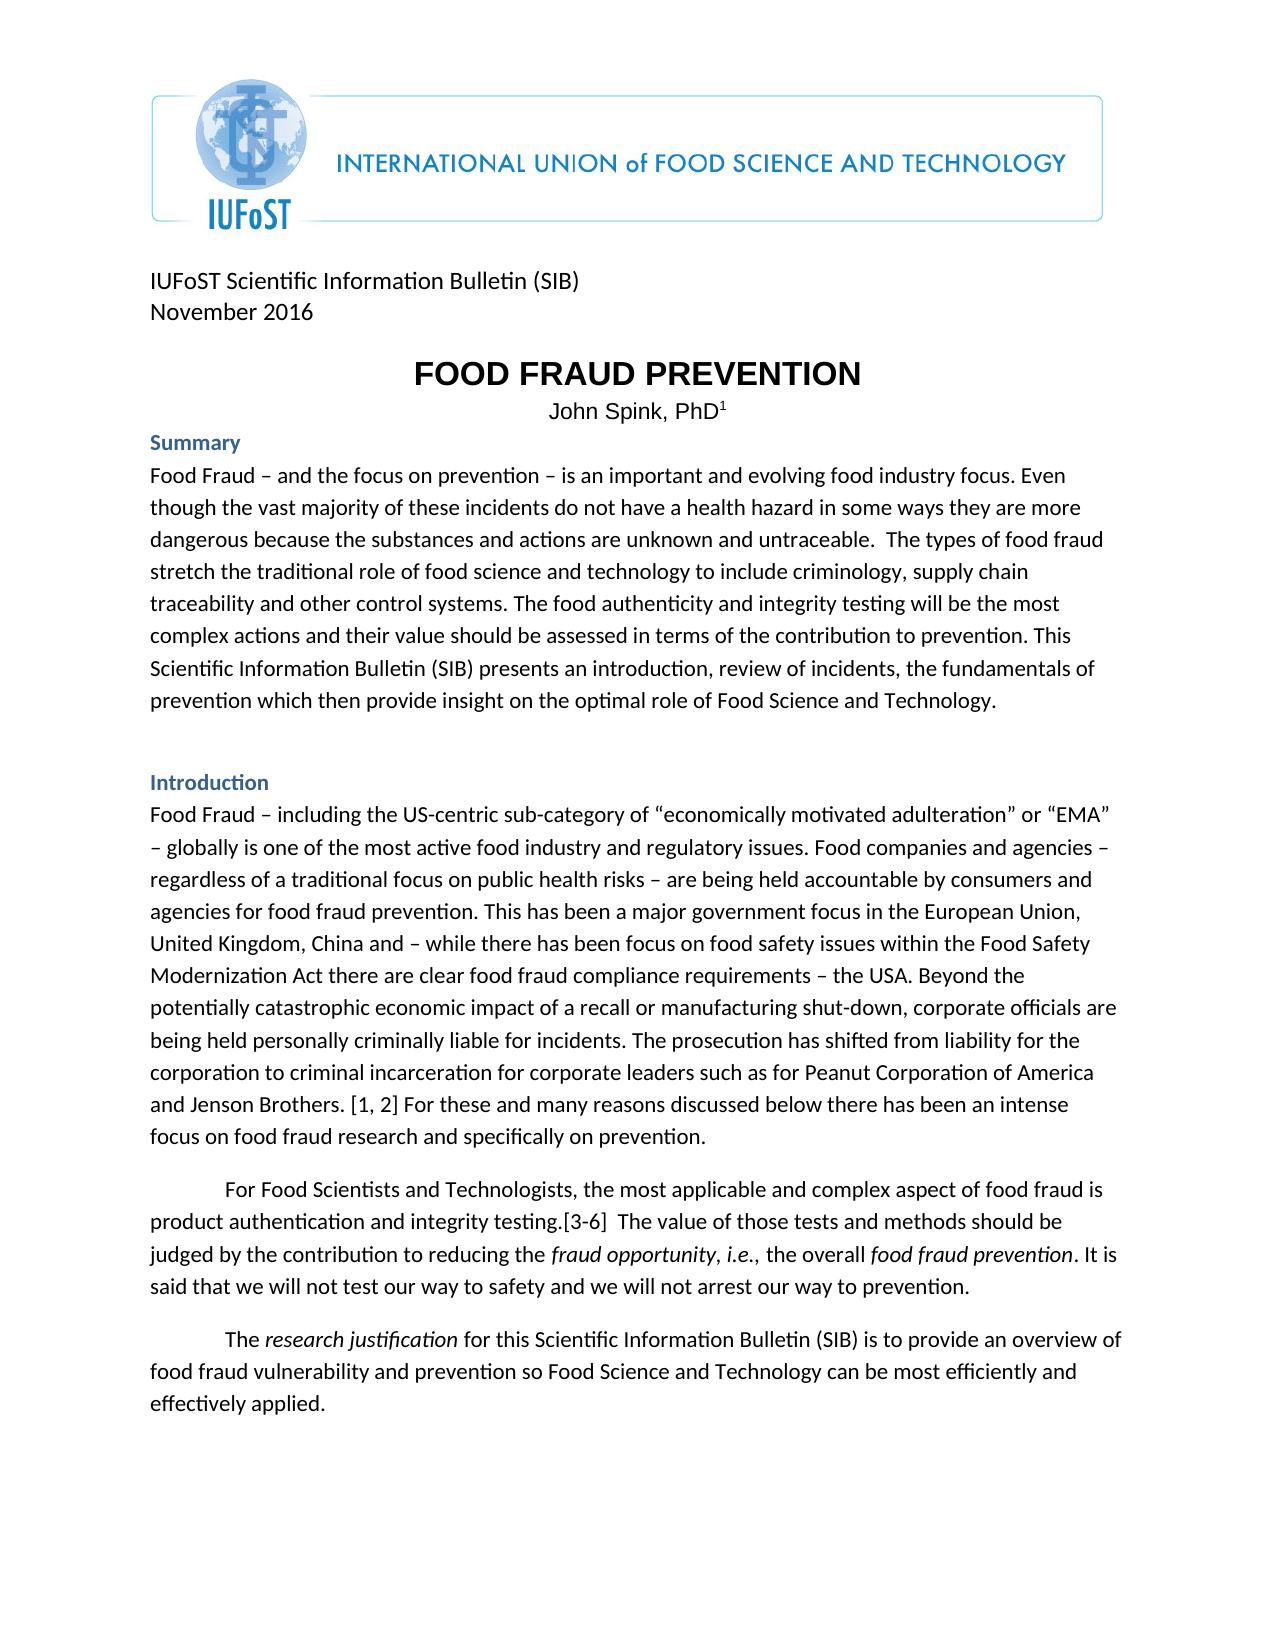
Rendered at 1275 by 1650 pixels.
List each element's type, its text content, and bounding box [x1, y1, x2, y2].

subtitle Introduction [150, 768, 1125, 796]
text IUFoST Scientific Information Bulletin (SIB) [150, 265, 1125, 296]
text November 2016 [150, 296, 1125, 326]
text FOOD FRAUD PREVENTION [150, 354, 1125, 393]
text Summary [150, 428, 1125, 457]
text Food Fraud – including the US-centric sub-category of “economically motivated adulteration” or “EMA” – globally is one of the most active food industry and regulatory issues. Food companies and agencies – regardless of a traditional focus on public health risks – are being held accountable by consumers and agencies for food fraud prevention. This has been a major government focus in the European Union, United Kingdom, China and – while there has been focus on food safety issues within the Food Safety Modernization Act there are clear food fraud compliance requirements – the USA. Beyond the potentially catastrophic economic impact of a recall or manufacturing shut-down, corporate officials are being held personally criminally liable for incidents. The prosecution has shifted from liability for the corporation to criminal incarceration for corporate leaders such as for Peanut Corporation of America and Jenson Brothers. [1, 2] For these and many reasons discussed below there has been an intense focus on food fraud research and specifically on prevention. [150, 800, 1125, 1150]
text John Spink, PhD1 [150, 398, 1125, 425]
text The research justification for this Scientific Information Bulletin (SIB) is to provide an overview of food fraud vulnerability and prevention so Food Science and Technology can be most efficiently and effectively applied. [150, 1325, 1125, 1417]
text Food Fraud – and the focus on prevention – is an important and evolving food industry focus. Even though the vast majority of these incidents do not have a health hazard in some ways they are more dangerous because the substances and actions are unknown and untraceable. The types of food fraud stretch the traditional role of food science and technology to include criminology, supply chain traceability and other control systems. The food authenticity and integrity testing will be the most complex actions and their value should be assessed in terms of the contribution to prevention. This Scientific Information Bulletin (SIB) presents an introduction, review of incidents, the fundamentals of prevention which then provide insight on the optimal role of Food Science and Technology. [150, 461, 1125, 714]
picture [150, 73, 1104, 237]
text For Food Scientists and Technologists, the most applicable and complex aspect of food fraud is product authentication and integrity testing.[3-6] The value of those tests and methods should be judged by the contribution to reducing the fraud opportunity, i.e., the overall food fraud prevention. It is said that we will not test our way to safety and we will not arrest our way to prevention. [150, 1175, 1125, 1300]
